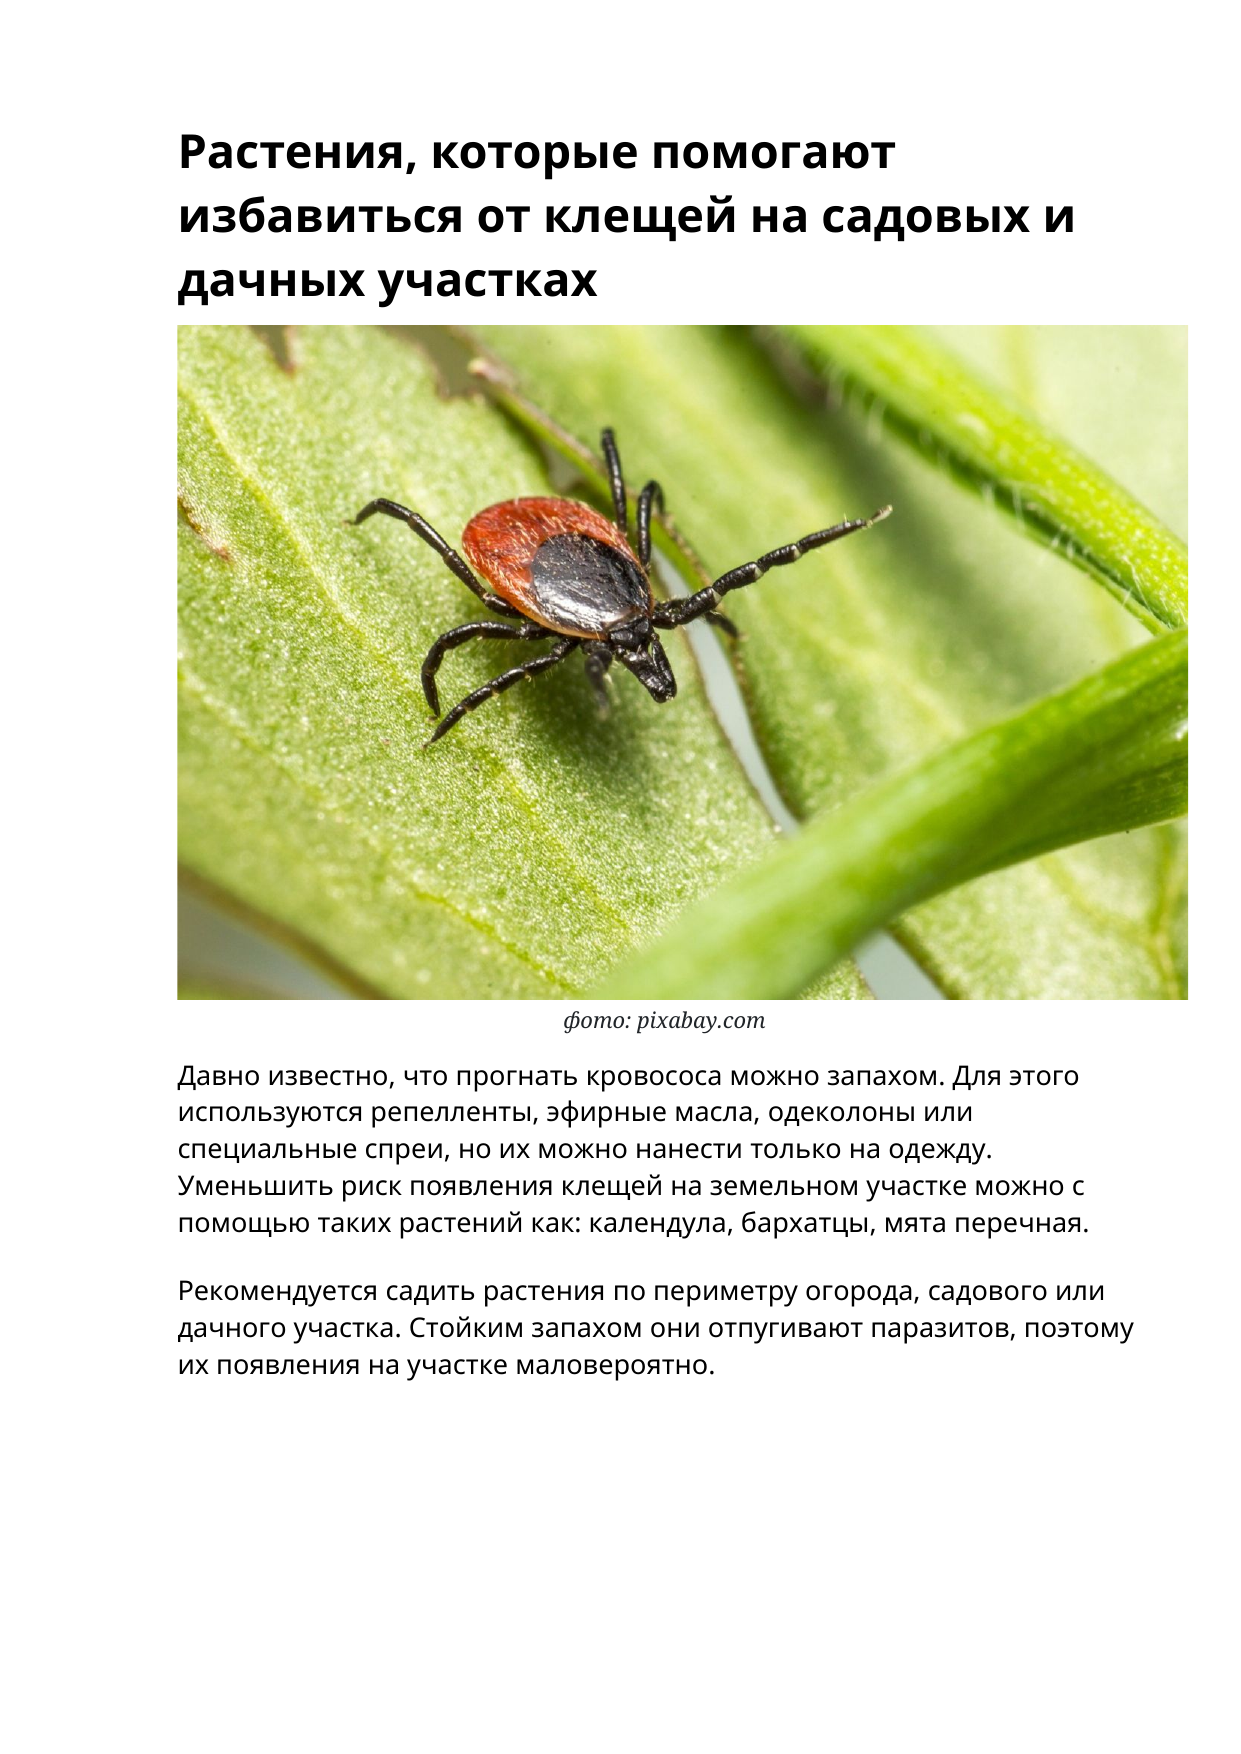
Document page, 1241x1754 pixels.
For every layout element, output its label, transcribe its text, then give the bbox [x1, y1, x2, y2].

text Растения, которые помогают избавиться от клещей на садовых и дачных участках [177, 118, 1152, 310]
picture [177, 325, 1189, 1000]
text фото: pixabay.com [177, 1000, 1152, 1035]
text Давно известно, что прогнать кровососа можно запахом. Для этого используются репелленты, эфирные масла, одеколоны или специальные спреи, но их можно нанести только на одежду. Уменьшить риск появления клещей на земельном участке можно с помощью таких растений как: календула, бархатцы, мята перечная. [177, 1056, 1152, 1240]
text Рекомендуется садить растения по периметру огорода, садового или дачного участка. Стойким запахом они отпугивают паразитов, поэтому их появления на участке маловероятно. [177, 1272, 1152, 1382]
